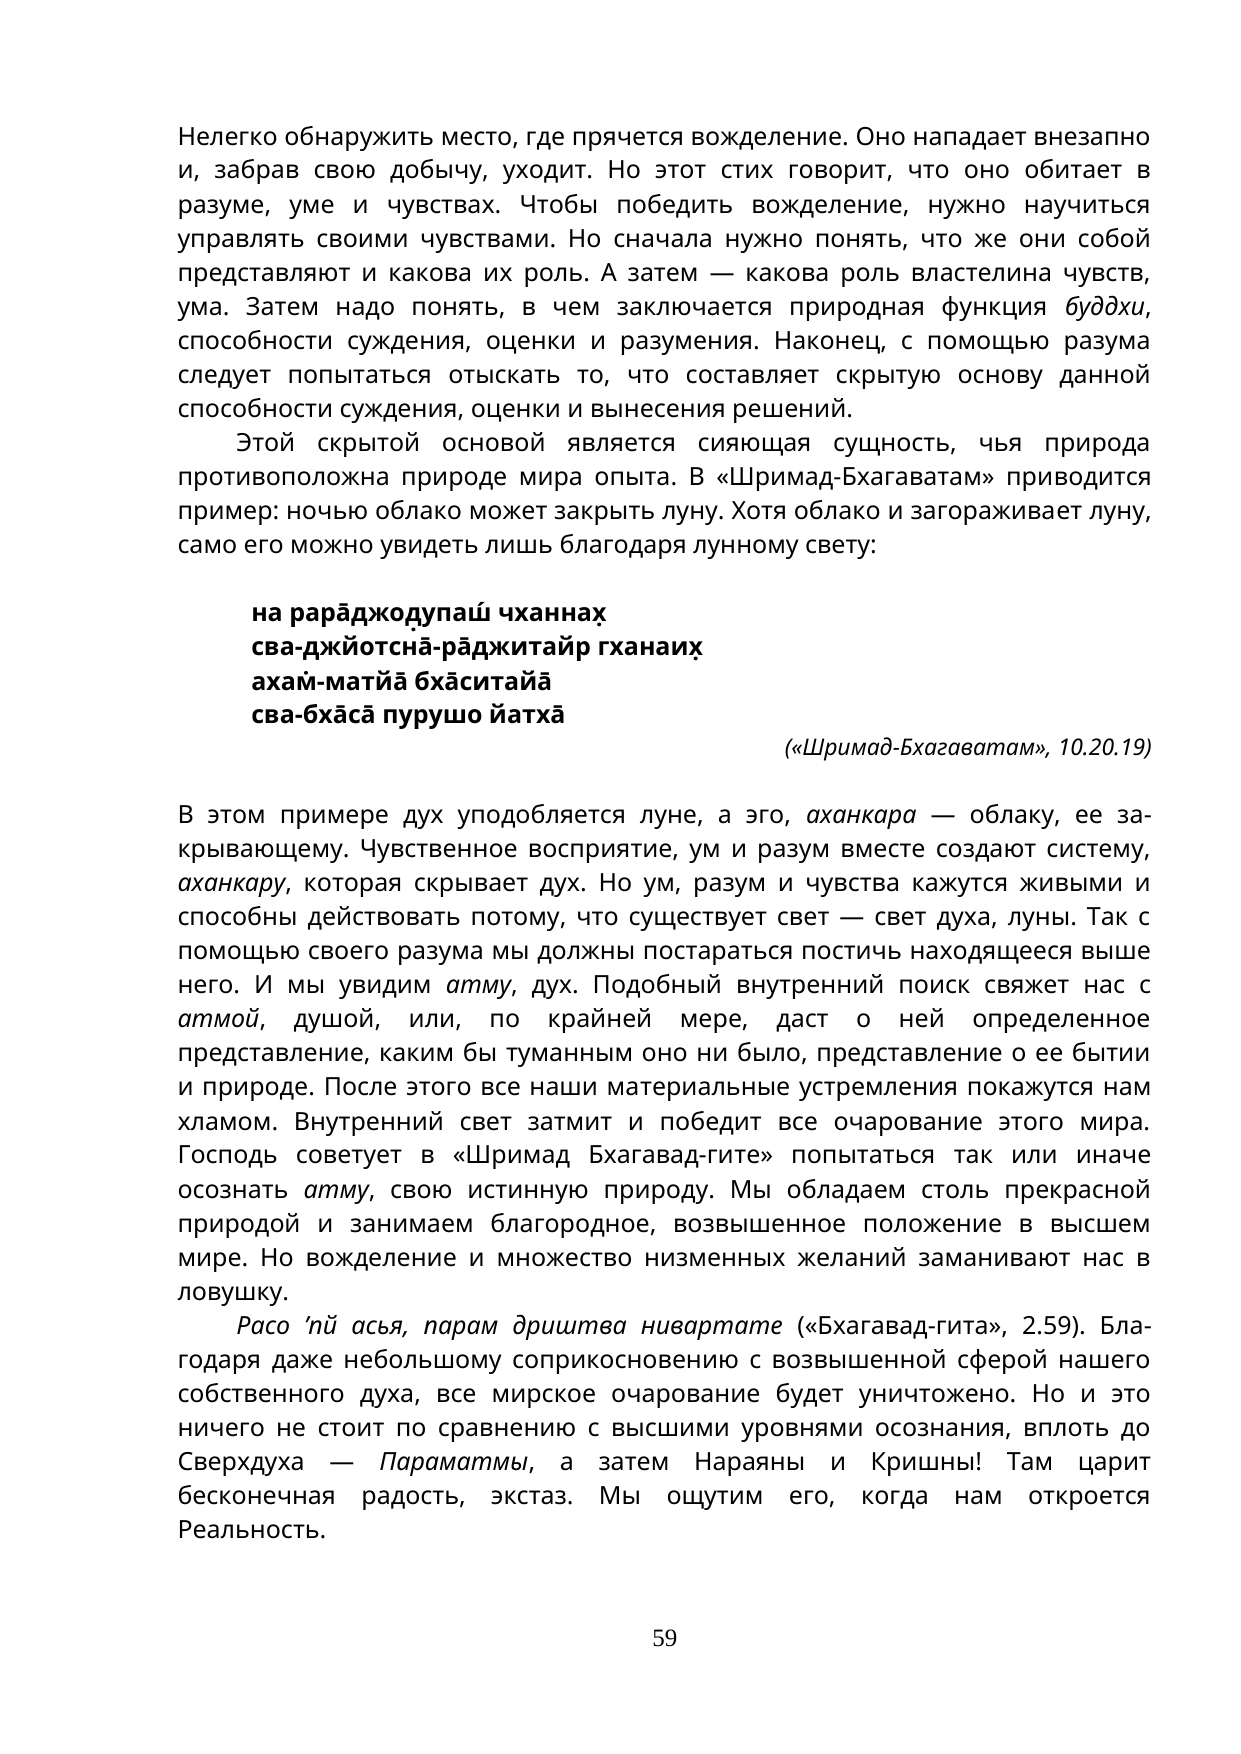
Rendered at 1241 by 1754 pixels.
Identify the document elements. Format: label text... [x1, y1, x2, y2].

text Нелегко обнаружить место, где прячется вожделение. Оно нападает внезапно и, забрав свою добычу, уходит. Но этот стих говорит, что оно обитает в разуме, уме и чувствах. Чтобы победить вожделение, нужно научиться управлять своими чувствами. Но сначала нужно понять, что же они собой представляют и какова их роль. А затем — какова роль властелина чувств, ума. Затем надо понять, в чем заключается природная функция буддхи, способности суждения, оценки и разумения. Наконец, с помощью разума следует попытаться отыскать то, что составляет скрытую основу данной способности суждения, оценки и вынесения решений. [177, 118, 1152, 425]
text Расо ’пй асья, парам дриштва нивартате («Бхагавад-гита», 2.59). Благодаря даже небольшому соприкосновению с возвышенной сферой нашего собственного духа, все мирское очарование будет уничтожено. Но и это ничего не стоит по сравнению с высшими уровнями осознания, вплоть до Сверхдуха — Параматмы, а затем Нараяны и Кришны! Там царит бесконечная радость, экстаз. Мы ощутим его, когда нам откроется Реальность. [177, 1307, 1152, 1546]
text В этом примере дух уподобляется луне, а эго, аханкара — облаку, ее закрывающему. Чувственное восприятие, ум и разум вместе создают систему, аханкару, которая скрывает дух. Но ум, разум и чувства кажутся живыми и способны действовать потому, что существует свет — свет духа, луны. Так с помощью своего разума мы должны постараться постичь находящееся выше него. И мы увидим атму, дух. Подобный внутренний поиск свяжет нас с атмой, душой, или, по крайней мере, даст о ней определенное представление, каким бы туманным оно ни было, представление о ее бытии и природе. После этого все наши материальные устремления покажутся нам хламом. Внутренний свет затмит и победит все очарование этого мира. Господь советует в «Шримад Бхагавад-гите» попытаться так или иначе осознать атму, свою истинную природу. Мы обладаем столь прекрасной природой и занимаем благородное, возвышенное положение в высшем мире. Но вожделение и множество низменных желаний заманивают нас в ловушку. [177, 797, 1152, 1307]
text на рара̄джод̣упаш́ чханнах̣ сва-джйотсна̄-ра̄джитайр гханаих̣ ахам̇-матйа̄ бха̄ситайа̄ сва-бха̄са̄ пурушо йатха̄ [251, 595, 1152, 731]
text Этой скрытой основой является сияющая сущность, чья природа противоположна природе мира опыта. В «Шримад-Бхагаватам» приводится пример: ночью облако может закрыть луну. Хотя облако и загораживает луну, само его можно увидеть лишь благодаря лунному свету: [177, 425, 1152, 561]
text («Шримад-Бхагаватам», 10.20.19) [177, 731, 1152, 762]
